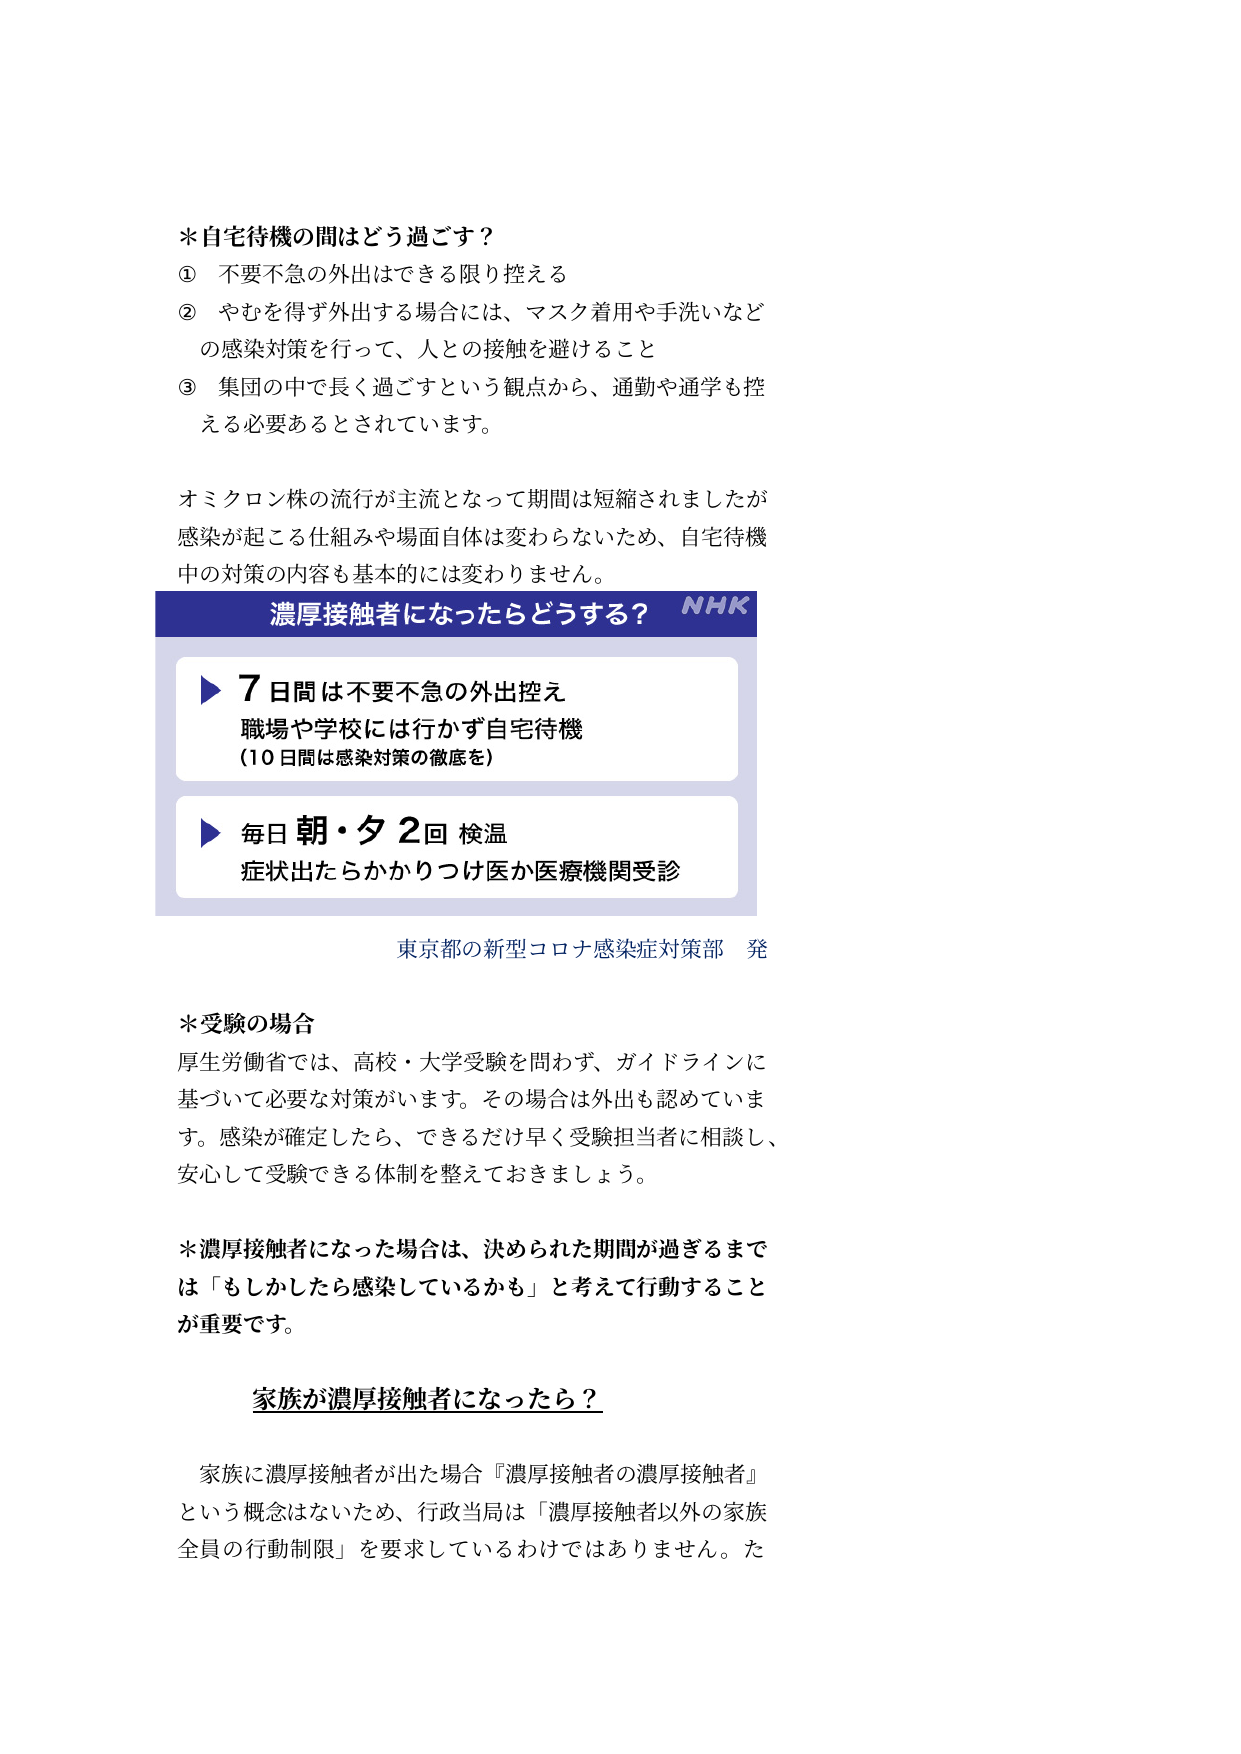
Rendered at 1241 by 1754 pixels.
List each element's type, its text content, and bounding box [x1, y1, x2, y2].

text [177, 1454, 768, 1567]
text ③ 集団の中で長く過ごすという観点から、通勤や通学も控える必要あるとされています。 [177, 367, 768, 442]
text ＊受験の場合 [177, 1004, 768, 1042]
text 厚生労働省では、高校・大学受験を問わず、ガイドラインに基づいて必要な対策がいます。その場合は外出も認めています。感染が確定したら、できるだけ早く受験担当者に相談し、安心して受験できる体制を整えておきましょう。 [177, 1042, 768, 1192]
text オミクロン株の流行が主流となって期間は短縮されましたが [177, 479, 768, 517]
text 感染が起こる仕組みや場面自体は変わらないため、自宅待機 [177, 517, 768, 554]
picture [155, 591, 757, 916]
text 家族が濃厚接触者になったら？ [177, 1379, 768, 1417]
text ＊濃厚接触者になった場合は、決められた期間が過ぎるまでは「もしかしたら感染しているかも」と考えて行動することが重要です。 [177, 1192, 768, 1342]
text 中の対策の内容も基本的には変わりません。 [177, 554, 768, 592]
text ① 不要不急の外出はできる限り控える [177, 254, 768, 292]
text ② やむを得ず外出する場合には、マスク着用や手洗いなどの感染対策を行って、人との接触を避けること [177, 292, 768, 367]
text ＊自宅待機の間はどう過ごす？ [177, 217, 768, 254]
